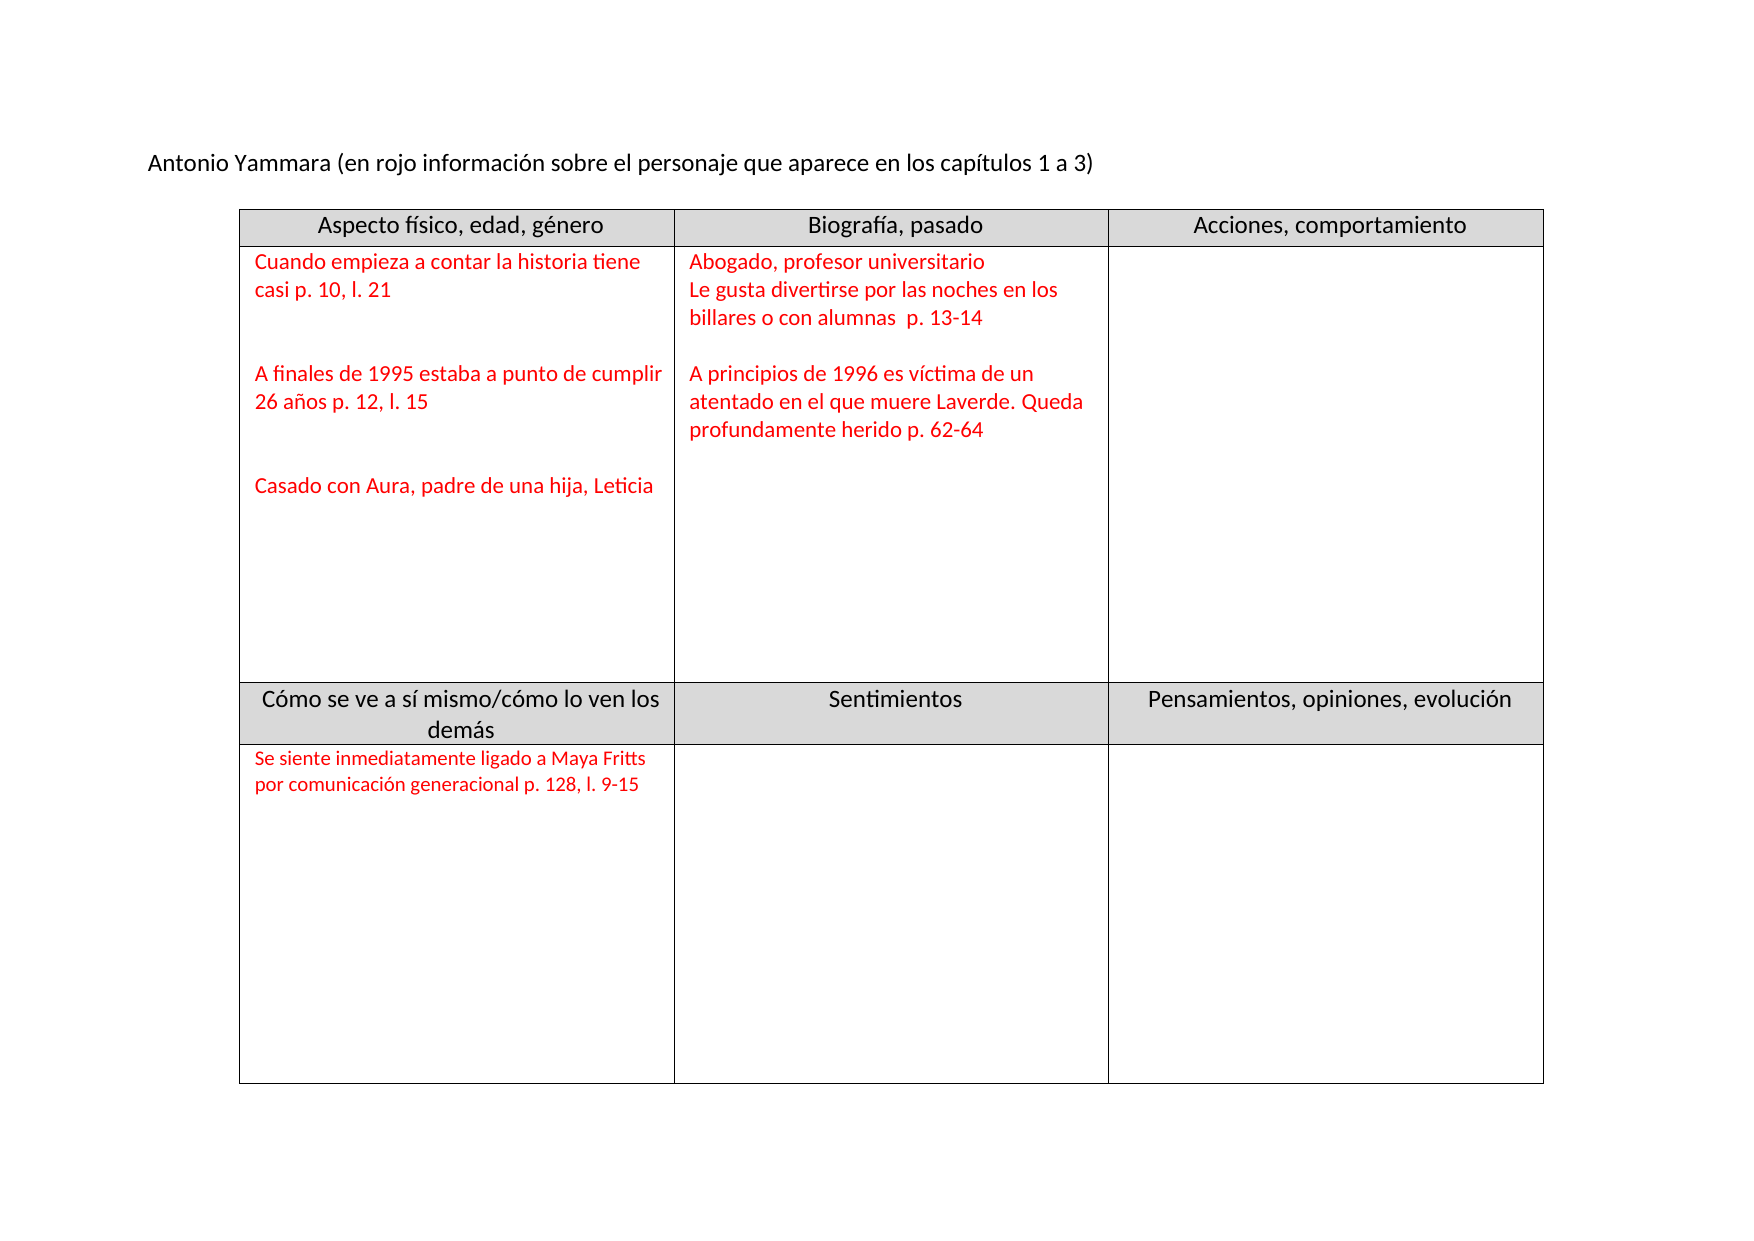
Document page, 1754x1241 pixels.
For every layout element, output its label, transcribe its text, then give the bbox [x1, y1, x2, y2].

table_cell Pensamientos, opiniones, evolución [1109, 683, 1543, 744]
table_cell [1109, 745, 1543, 1082]
table_cell Se siente inmediatamente ligado a Maya Fritts por comunicación generacional p. 128, l. 9-15 [240, 745, 674, 1082]
table_header Acciones, comportamiento [1109, 210, 1543, 246]
table_cell Cuando empieza a contar la historia tiene casi p. 10, l. 21 A finales de 1995 estaba a punto de cumplir 26 años p. 12, l. 15 Casado con Aura, padre de una hija, Leticia [240, 247, 674, 682]
table_cell [1109, 247, 1543, 682]
table_header Aspecto físico, edad, género [240, 210, 674, 246]
table_cell Abogado, profesor universitario Le gusta divertirse por las noches en los billares o con alumnas p. 13-14 A principios de 1996 es víctima de un atentado en el que muere Laverde. Queda profundamente herido p. 62-64 [675, 247, 1108, 682]
table_cell Cómo se ve a sí mismo/cómo lo ven los demás [240, 683, 674, 744]
table_cell [675, 745, 1108, 1082]
table_header Biografía, pasado [675, 210, 1108, 246]
text Antonio Yammara (en rojo información sobre el personaje que aparece en los capítulos 1 a 3) [148, 148, 1636, 178]
table_cell Sentimientos [675, 683, 1108, 744]
